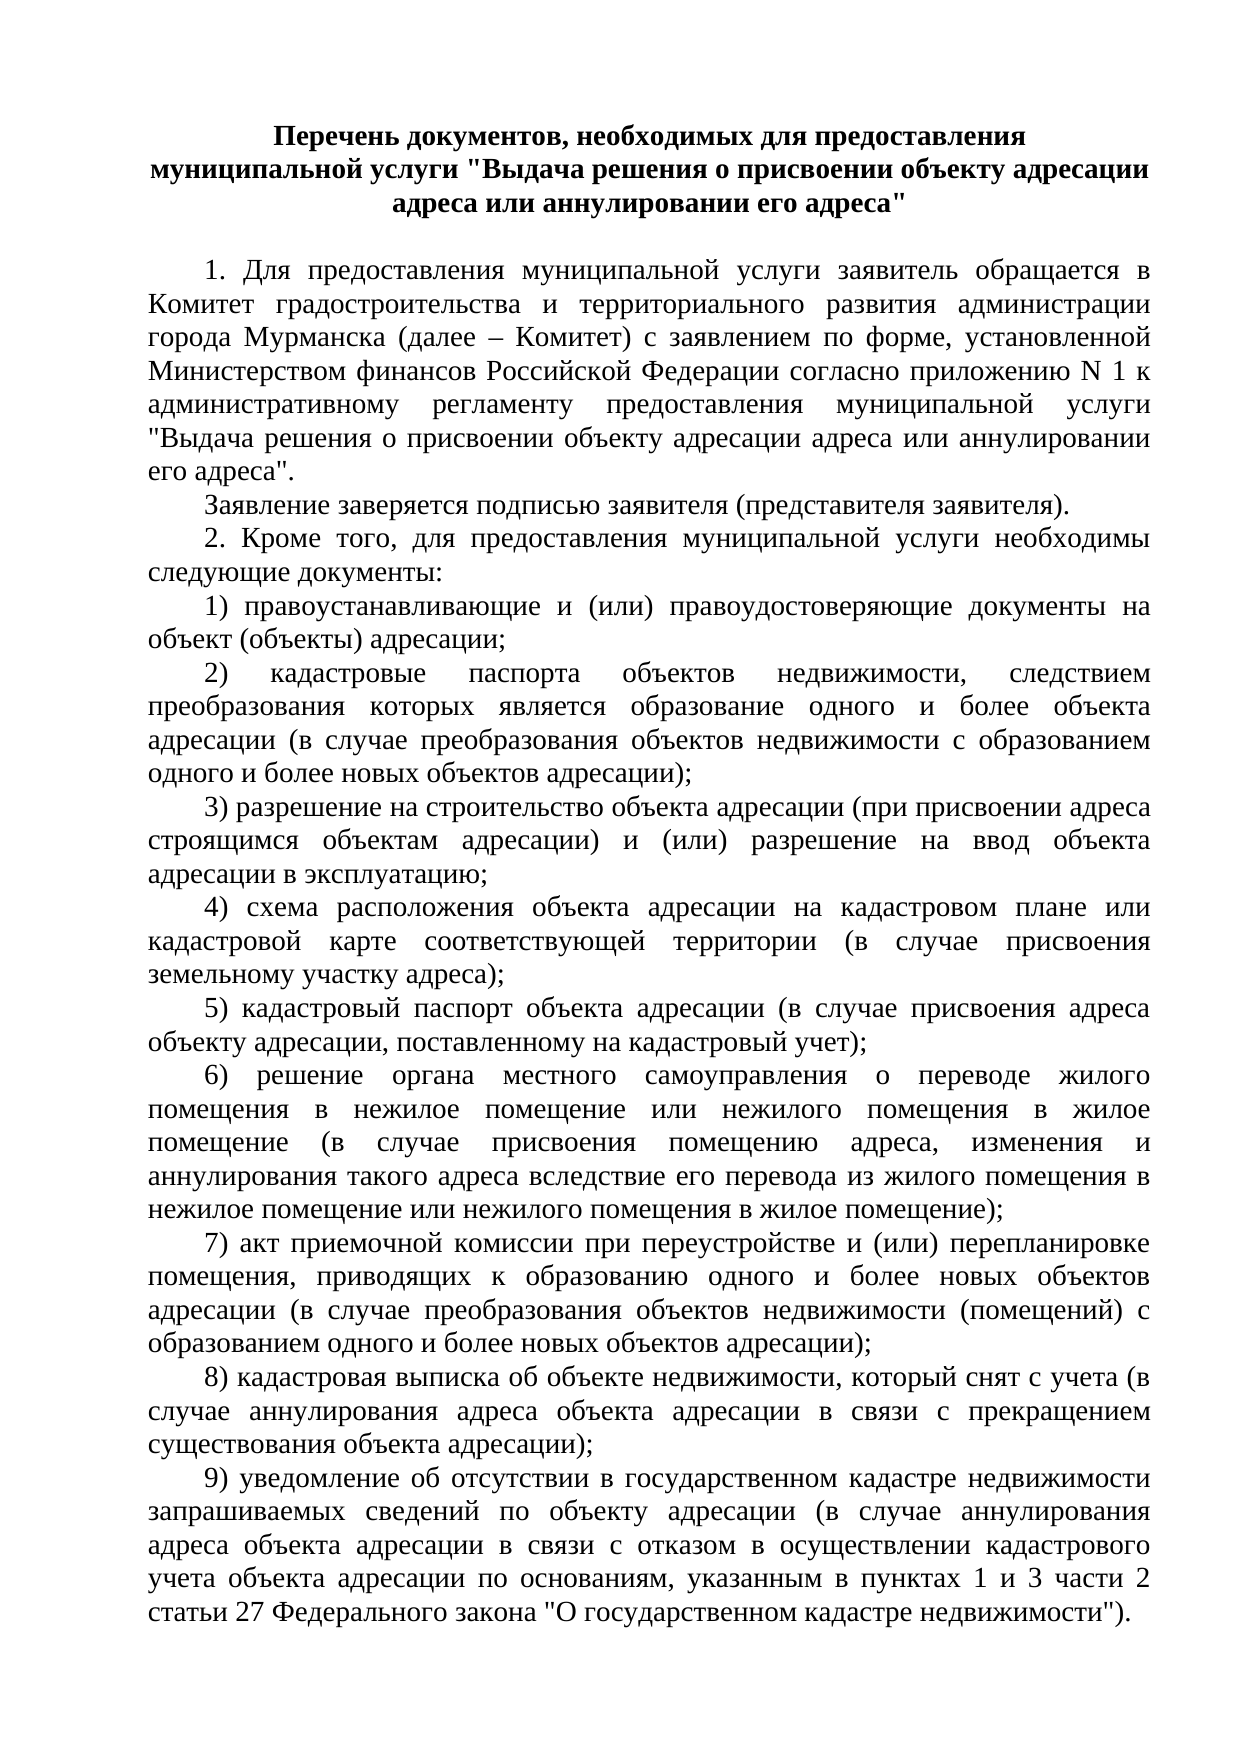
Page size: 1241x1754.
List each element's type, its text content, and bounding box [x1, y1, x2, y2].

text 2. Кроме того, для предоставления муниципальной услуги необходимы следующие документы: [148, 521, 1152, 588]
text 5) кадастровый паспорт объекта адресации (в случае присвоения адреса объекту адресации, поставленному на кадастровый учет); [148, 990, 1152, 1057]
text 1) правоустанавливающие и (или) правоудостоверяющие документы на объект (объекты) адресации; [148, 588, 1152, 655]
text 3) разрешение на строительство объекта адресации (при присвоении адреса строящимся объектам адресации) и (или) разрешение на ввод объекта адресации в эксплуатацию; [148, 789, 1152, 889]
text 8) кадастровая выписка об объекте недвижимости, который снят с учета (в случае аннулирования адреса объекта адресации в связи с прекращением существования объекта адресации); [148, 1359, 1152, 1460]
text муниципальной услуги "Выдача решения о присвоении объекту адресации адреса или аннулировании его адреса" [148, 152, 1152, 219]
text 6) решение органа местного самоуправления о переводе жилого помещения в нежилое помещение или нежилого помещения в жилое помещение (в случае присвоения помещению адреса, изменения и аннулирования такого адреса вследствие его перевода из жилого помещения в нежилое помещение или нежилого помещения в жилое помещение); [148, 1057, 1152, 1225]
text 1. Для предоставления муниципальной услуги заявитель обращается в Комитет градостроительства и территориального развития администрации города Мурманска (далее – Комитет) с заявлением по форме, установленной Министерством финансов Российской Федерации согласно приложению N 1 к административному регламенту предоставления муниципальной услуги "Выдача решения о присвоении объекту адресации адреса или аннулировании его адреса". [148, 252, 1152, 487]
text Заявление заверяется подписью заявителя (представителя заявителя). [148, 487, 1152, 521]
text 4) схема расположения объекта адресации на кадастровом плане или кадастровой карте соответствующей территории (в случае присвоения земельному участку адреса); [148, 889, 1152, 990]
text Перечень документов, необходимых для предоставления [148, 118, 1152, 152]
text 2) кадастровые паспорта объектов недвижимости, следствием преобразования которых является образование одного и более объекта адресации (в случае преобразования объектов недвижимости с образованием одного и более новых объектов адресации); [148, 655, 1152, 789]
text 9) уведомление об отсутствии в государственном кадастре недвижимости запрашиваемых сведений по объекту адресации (в случае аннулирования адреса объекта адресации в связи с отказом в осуществлении кадастрового учета объекта адресации по основаниям, указанным в пунктах 1 и 3 части 2 статьи 27 Федерального закона "О государственном кадастре недвижимости"). [148, 1460, 1152, 1627]
text 7) акт приемочной комиссии при переустройстве и (или) перепланировке помещения, приводящих к образованию одного и более новых объектов адресации (в случае преобразования объектов недвижимости (помещений) с образованием одного и более новых объектов адресации); [148, 1225, 1152, 1359]
